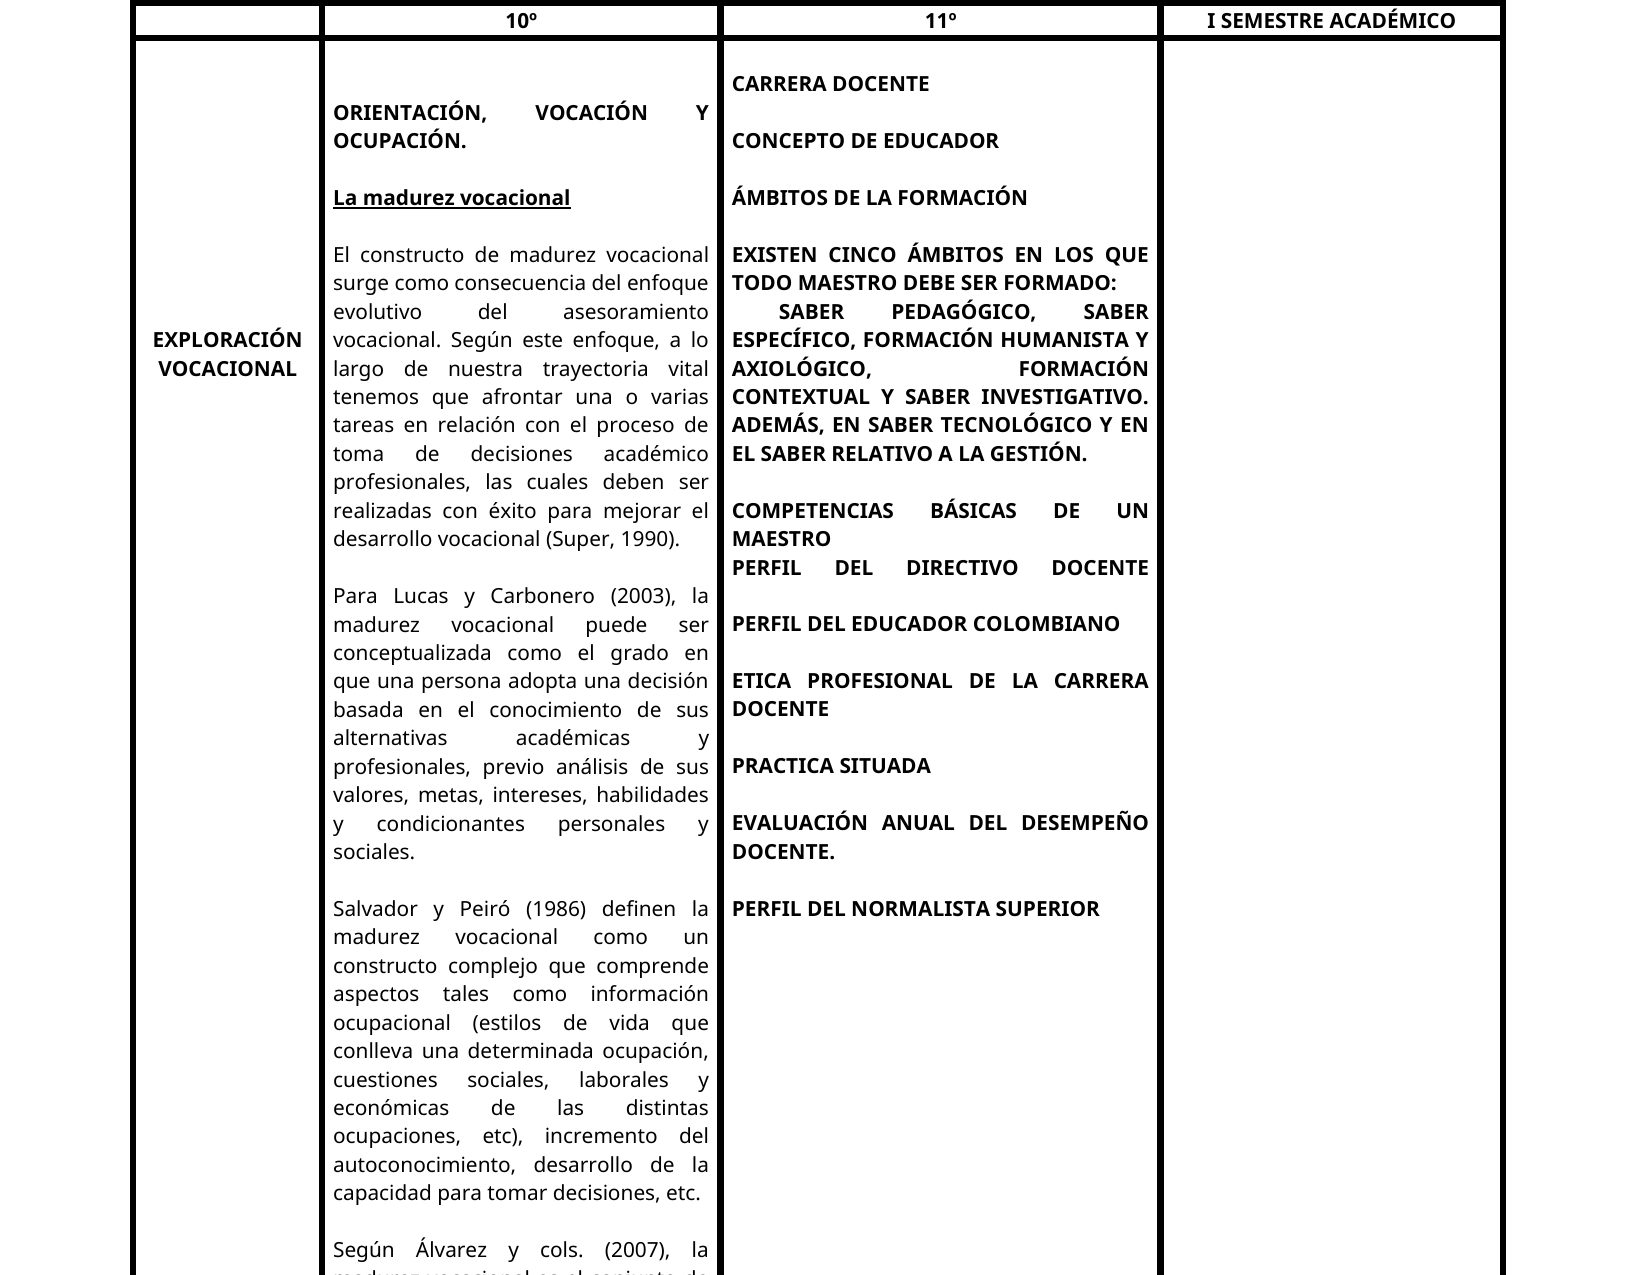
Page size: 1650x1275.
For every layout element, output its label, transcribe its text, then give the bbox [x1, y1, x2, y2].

table_cell EXPLORACIÓN VOCACIONAL [136, 41, 319, 1275]
table_header 11º [724, 6, 1157, 35]
table_cell CARRERA DOCENTE CONCEPTO DE EDUCADOR ÁMBITOS DE LA FORMACIÓN EXISTEN CINCO ÁMBITOS EN LOS QUE TODO MAESTRO DEBE SER FORMADO: SABER PEDAGÓGICO, SABER ESPECÍFICO, FORMACIÓN HUMANISTA Y AXIOLÓGICO, FORMACIÓN CONTEXTUAL Y SABER INVESTIGATIVO. ADEMÁS, EN SABER TECNOLÓGICO Y EN EL SABER RELATIVO A LA GESTIÓN. COMPETENCIAS BÁSICAS DE UN MAESTRO PERFIL DEL DIRECTIVO DOCENTE PERFIL DEL EDUCADOR COLOMBIANO ETICA PROFESIONAL DE LA CARRERA DOCENTE PRACTICA SITUADA EVALUACIÓN ANUAL DEL DESEMPEÑO DOCENTE. PERFIL DEL NORMALISTA SUPERIOR [724, 41, 1157, 1275]
table_header 10º [325, 6, 717, 35]
table_header I SEMESTRE ACADÉMICO [1164, 6, 1500, 35]
table_cell [1164, 41, 1500, 1275]
table_header [136, 6, 319, 35]
